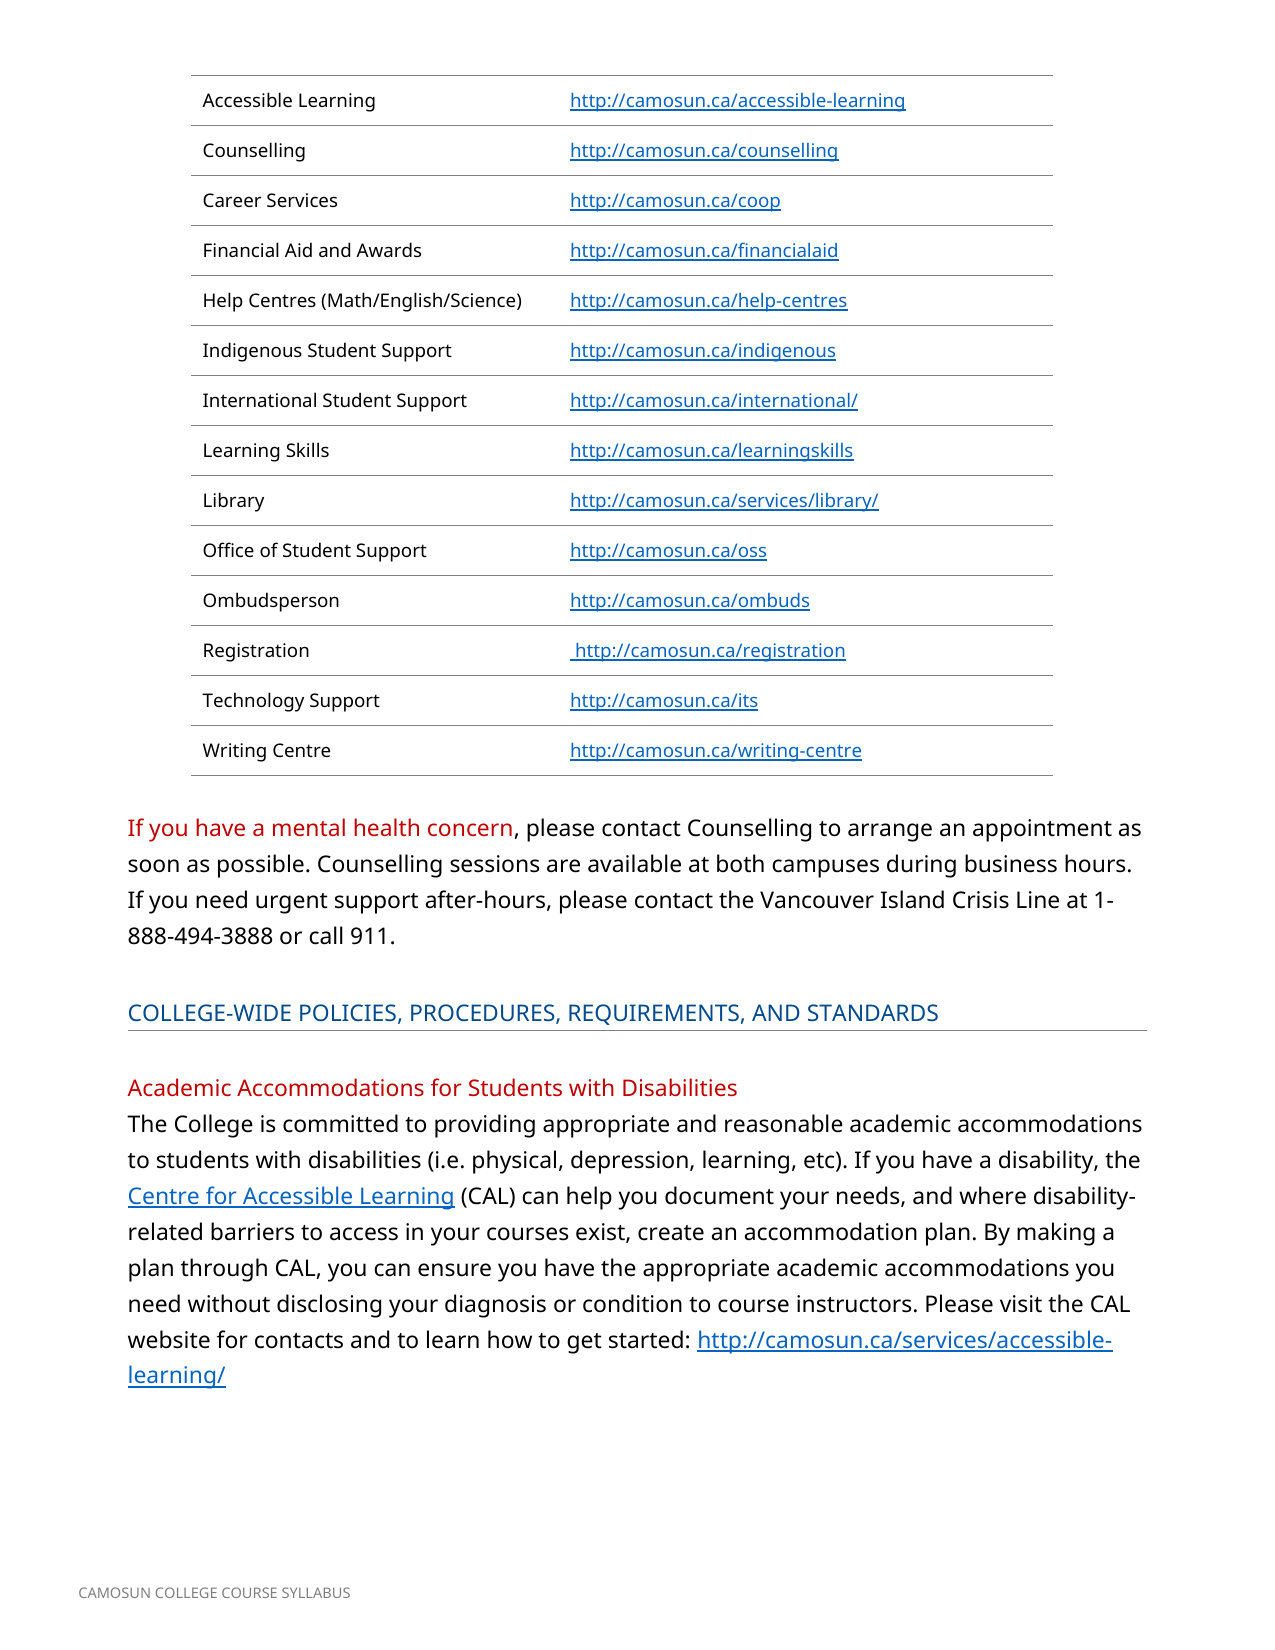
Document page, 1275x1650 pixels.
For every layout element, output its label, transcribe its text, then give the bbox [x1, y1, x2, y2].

table_cell http://camosun.ca/international/ [559, 376, 1053, 425]
table_cell http://camosun.ca/its [559, 676, 1053, 725]
table_cell Writing Centre [191, 726, 559, 775]
table_cell http://camosun.ca/accessible-learning [559, 76, 1053, 125]
table_cell Accessible Learning [191, 76, 559, 125]
table_cell Financial Aid and Awards [191, 226, 559, 275]
table_cell http://camosun.ca/coop [559, 176, 1053, 225]
table_cell http://camosun.ca/services/library/ [559, 476, 1053, 525]
table_cell Library [191, 476, 559, 525]
table_cell Learning Skills [191, 426, 559, 475]
table_cell Technology Support [191, 676, 559, 725]
table_cell http://camosun.ca/oss [559, 526, 1053, 575]
table_cell http://camosun.ca/learningskills [559, 426, 1053, 475]
table_cell http://camosun.ca/counselling [559, 126, 1053, 175]
text If you have a mental health concern, please contact Counselling to arrange an appointment as soon as possible. Counselling sessions are available at both campuses during business hours. If you need urgent support after-hours, please contact the Vancouver Island Crisis Line at 1-888-494-3888 or call 911. [127, 812, 1147, 951]
table_cell http://camosun.ca/ombuds [559, 576, 1053, 625]
table_cell http://camosun.ca/registration [559, 626, 1053, 675]
table_cell Ombudsperson [191, 576, 559, 625]
table_cell Indigenous Student Support [191, 326, 559, 375]
table_cell Counselling [191, 126, 559, 175]
table_cell Registration [191, 626, 559, 675]
table_cell Help Centres (Math/English/Science) [191, 276, 559, 325]
subtitle COLLEGE-WIDE POLICIES, PROCEDURES, REQUIREMENTS, AND STANDARDS [127, 997, 1147, 1031]
table_cell http://camosun.ca/writing-centre [559, 726, 1053, 775]
table_cell Career Services [191, 176, 559, 225]
table_cell http://camosun.ca/indigenous [559, 326, 1053, 375]
table_cell http://camosun.ca/help-centres [559, 276, 1053, 325]
table_cell International Student Support [191, 376, 559, 425]
text The College is committed to providing appropriate and reasonable academic accommodations to students with disabilities (i.e. physical, depression, learning, etc). If you have a disability, the Centre for Accessible Learning (CAL) can help you document your needs, and where disability-related barriers to access in your courses exist, create an accommodation plan. By making a plan through CAL, you can ensure you have the appropriate academic accommodations you need without disclosing your diagnosis or condition to course instructors. Please visit the CAL website for contacts and to learn how to get started: http://camosun.ca/services/accessible-learning/ [127, 1108, 1147, 1391]
subtitle Academic Accommodations for Students with Disabilities [127, 1072, 1147, 1103]
table_cell Office of Student Support [191, 526, 559, 575]
table_cell http://camosun.ca/financialaid [559, 226, 1053, 275]
